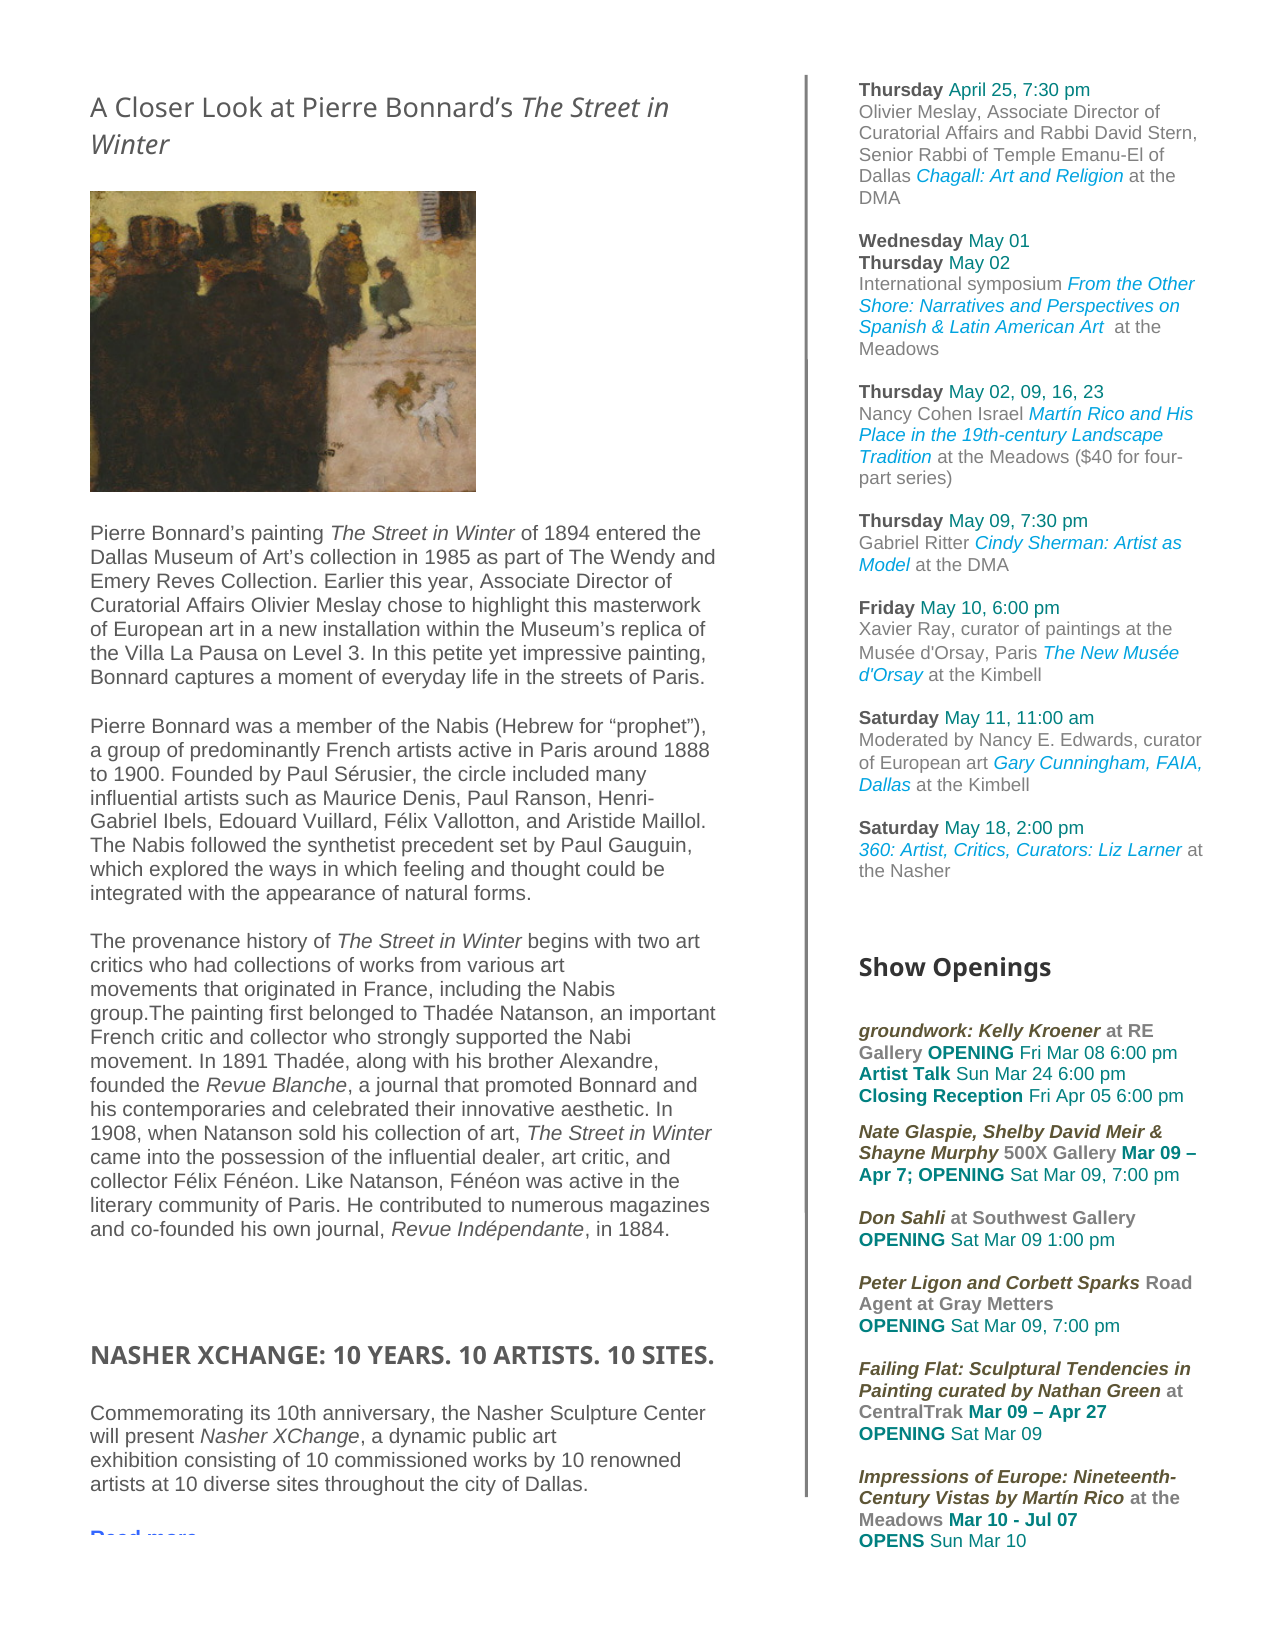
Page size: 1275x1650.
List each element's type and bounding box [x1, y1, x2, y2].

picture [90, 191, 476, 492]
